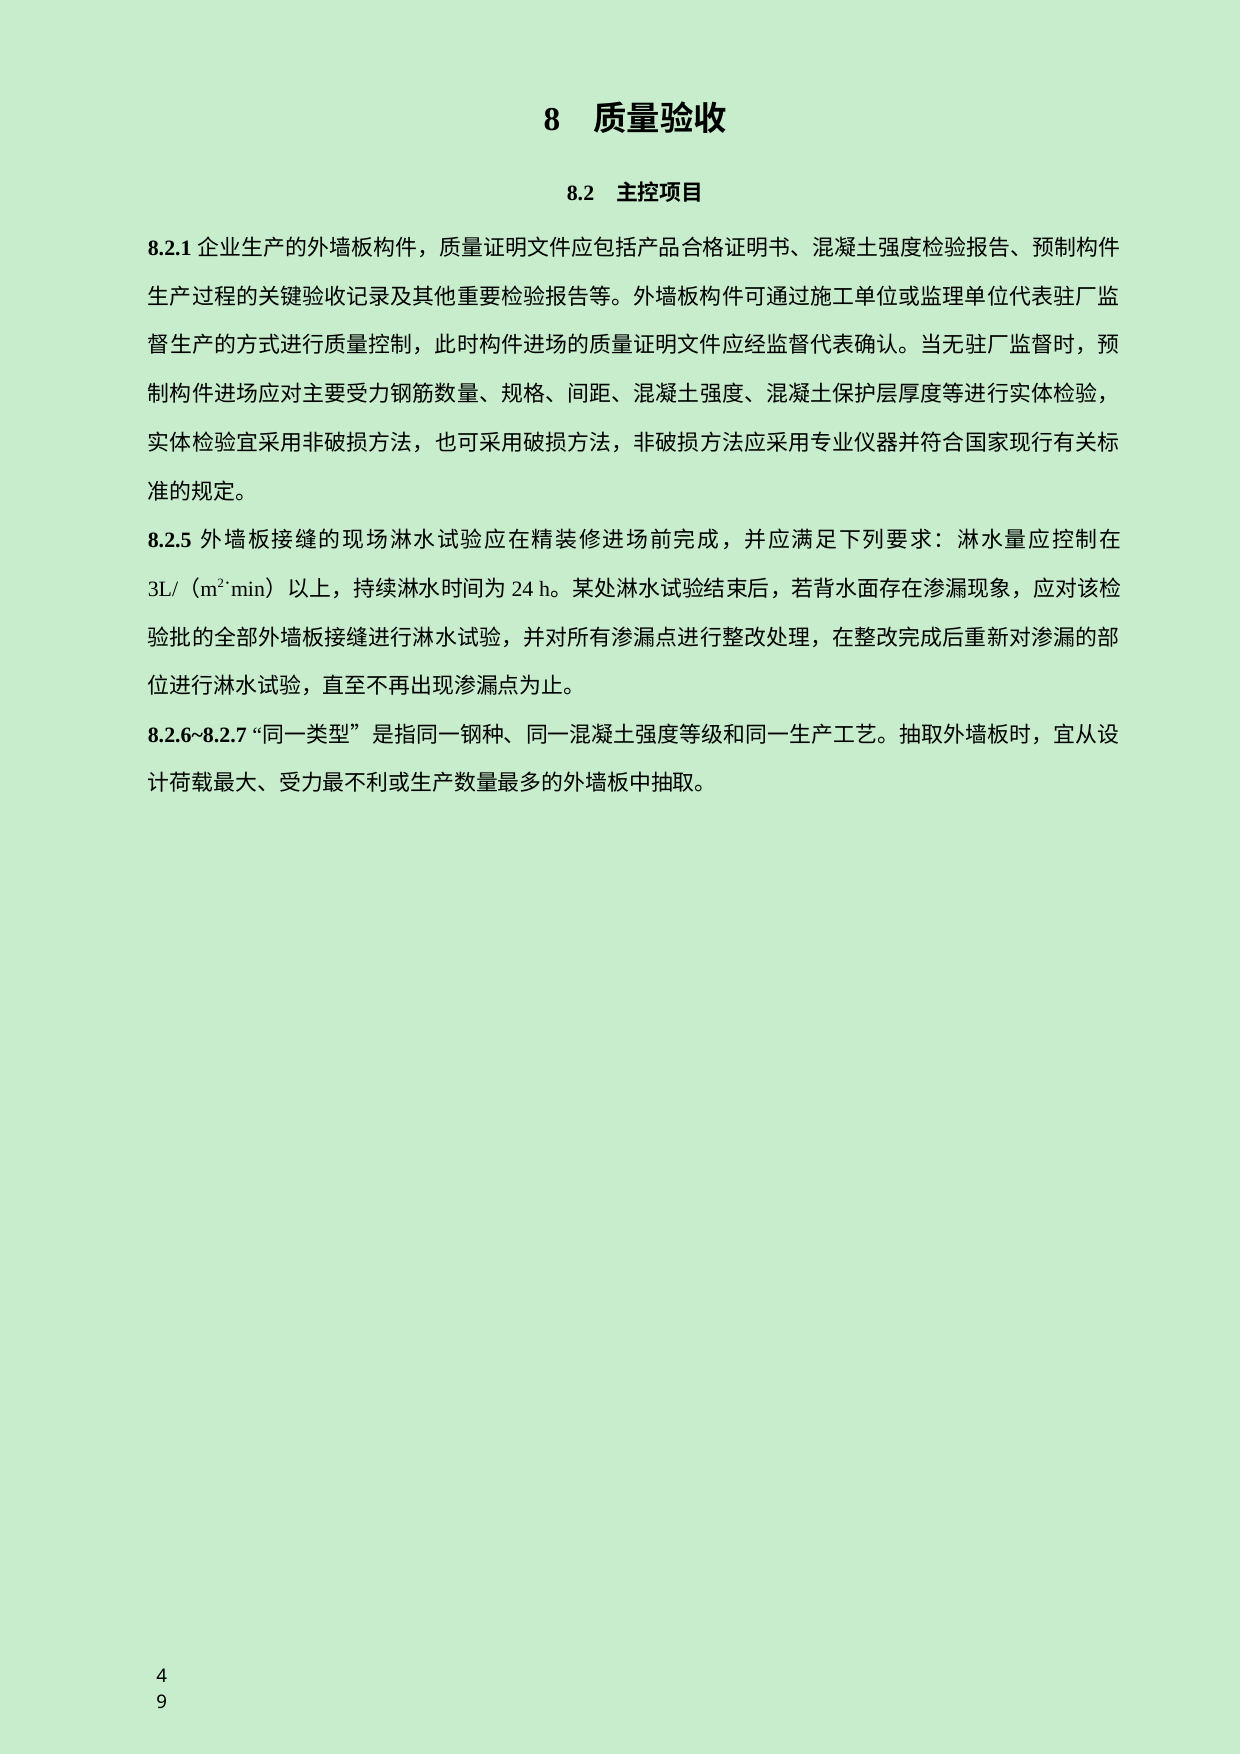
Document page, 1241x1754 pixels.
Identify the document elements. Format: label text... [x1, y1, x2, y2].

text 8.2.6~8.2.7 “同一类型”是指同一钢种、同一混凝土强度等级和同一生产工艺。抽取外墙板时，宜从设计荷载最大、受力最不利或生产数量最多的外墙板中抽取。 [148, 716, 1122, 797]
text 8.2.1 企业生产的外墙板构件，质量证明文件应包括产品合格证明书、混凝土强度检验报告、预制构件生产过程的关键验收记录及其他重要检验报告等。外墙板构件可通过施工单位或监理单位代表驻厂监督生产的方式进行质量控制，此时构件进场的质量证明文件应经监督代表确认。当无驻厂监督时，预制构件进场应对主要受力钢筋数量、规格、间距、混凝土强度、混凝土保护层厚度等进行实体检验，实体检验宜采用非破损方法，也可采用破损方法，非破损方法应采用专业仪器并符合国家现行有关标准的规定。 [148, 229, 1122, 506]
list 8.2 主控项目 [148, 174, 1122, 207]
text 8.2.5 外墙板接缝的现场淋水试验应在精装修进场前完成，并应满足下列要求：淋水量应控制在3L/（m2˙min）以上，持续淋水时间为24 h。某处淋水试验结束后，若背水面存在渗漏现象，应对该检验批的全部外墙板接缝进行淋水试验，并对所有渗漏点进行整改处理，在整改完成后重新对渗漏的部位进行淋水试验，直至不再出现渗漏点为止。 [148, 522, 1122, 700]
list 8 质量验收 [148, 84, 1122, 149]
